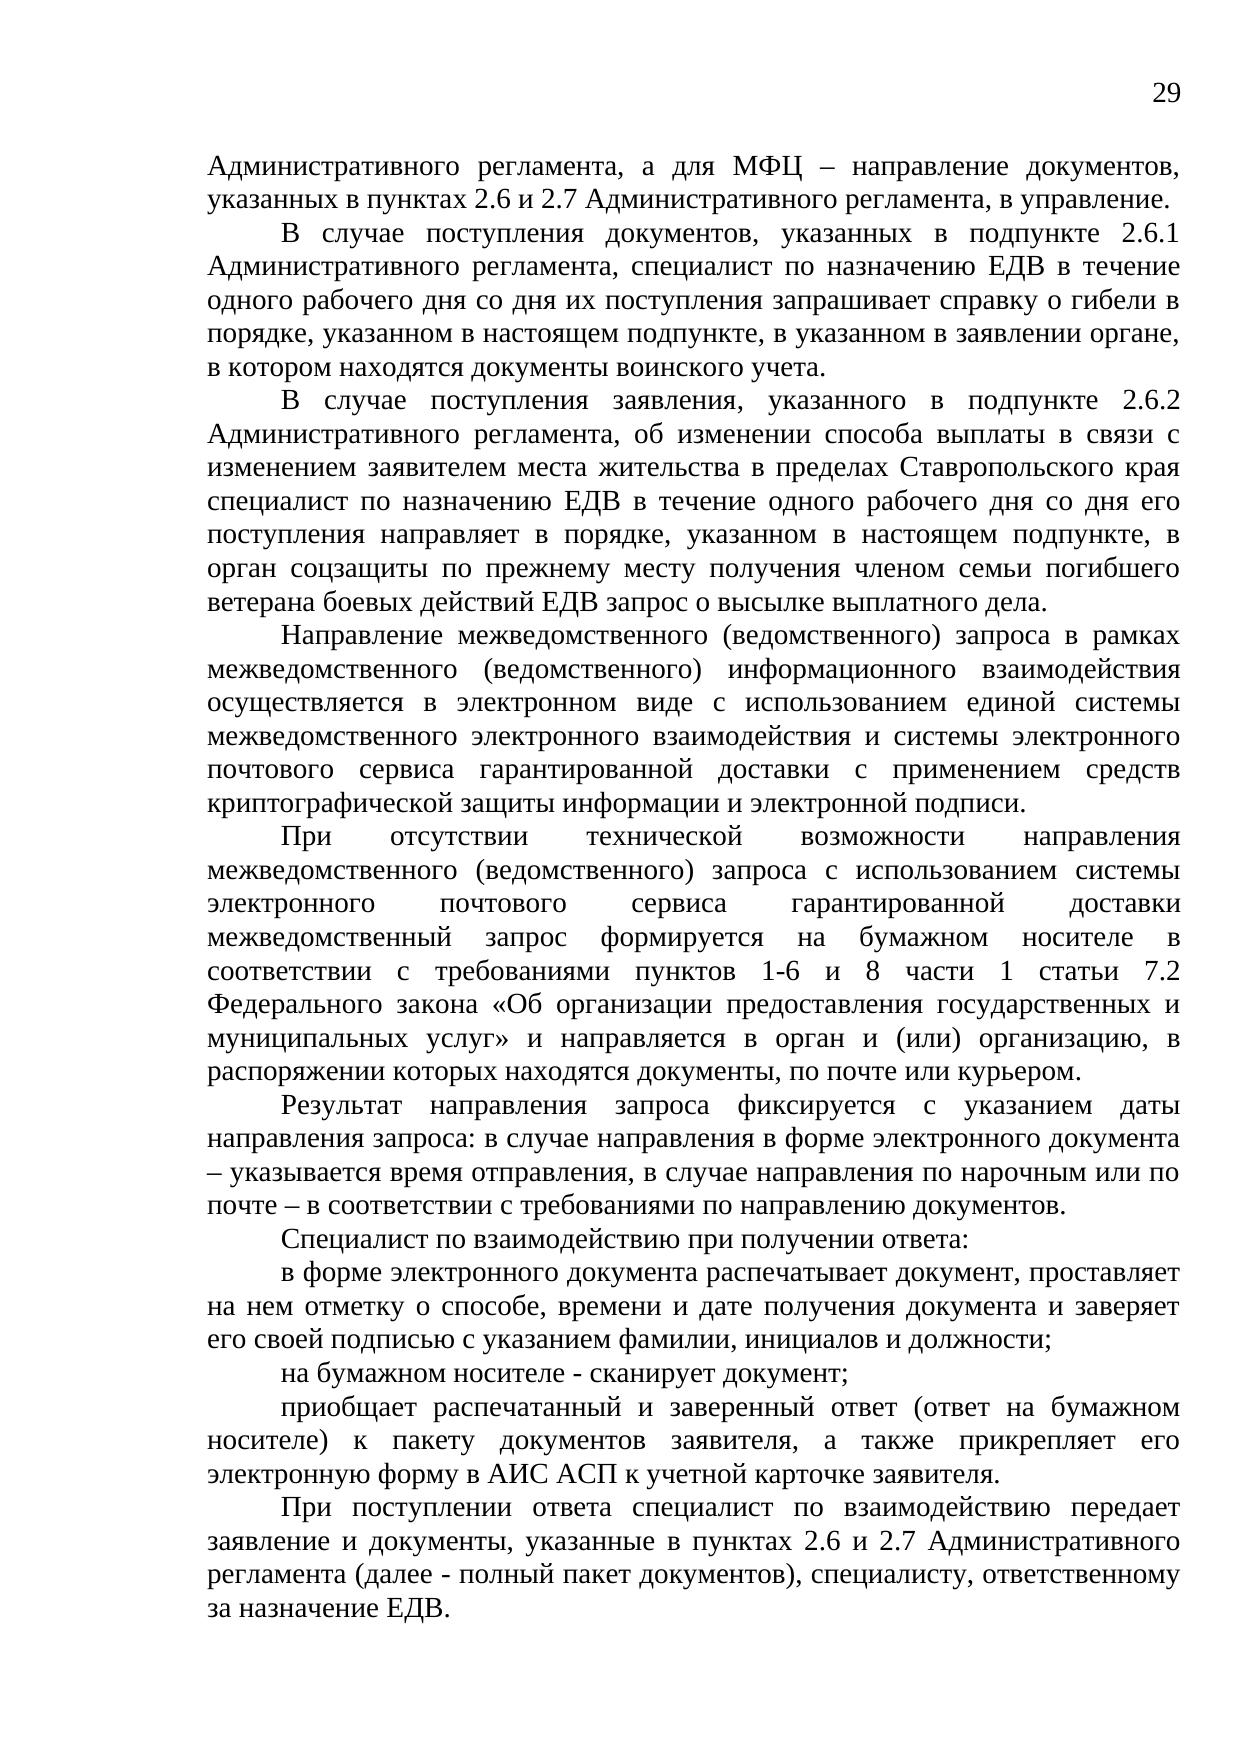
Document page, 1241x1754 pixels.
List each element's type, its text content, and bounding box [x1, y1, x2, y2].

text В случае поступления заявления, указанного в подпункте 2.6.2 Административного регламента, об изменении способа выплаты в связи с изменением заявителем места жительства в пределах Ставропольского края специалист по назначению ЕДВ в течение одного рабочего дня со дня его поступления направляет в порядке, указанном в настоящем подпункте, в орган соцзащиты по прежнему месту получения членом семьи погибшего ветерана боевых действий ЕДВ запрос о высылке выплатного дела. [207, 382, 1181, 617]
text Результат направления запроса фиксируется с указанием даты направления запроса: в случае направления в форме электронного документа – указывается время отправления, в случае направления по нарочным или по почте – в соответствии с требованиями по направлению документов. [207, 1087, 1181, 1221]
text В случае поступления документов, указанных в подпункте 2.6.1 Административного регламента, специалист по назначению ЕДВ в течение одного рабочего дня со дня их поступления запрашивает справку о гибели в порядке, указанном в настоящем подпункте, в указанном в заявлении органе, в котором находятся документы воинского учета. [207, 215, 1181, 382]
text Специалист по взаимодействию при получении ответа: [207, 1221, 1181, 1254]
text Направление межведомственного (ведомственного) запроса в рамках межведомственного (ведомственного) информационного взаимодействия осуществляется в электронном виде с использованием единой системы межведомственного электронного взаимодействия и системы электронного почтового сервиса гарантированной доставки с применением средств криптографической защиты информации и электронной подписи. [207, 617, 1181, 818]
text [207, 148, 1181, 215]
text При отсутствии технической возможности направления межведомственного (ведомственного) запроса с использованием системы электронного почтового сервиса гарантированной доставки межведомственный запрос формируется на бумажном носителе в соответствии с требованиями пунктов 1-6 и 8 части 1 статьи 7.2 Федерального закона «Об организации предоставления государственных и муниципальных услуг» и направляется в орган и (или) организацию, в распоряжении которых находятся документы, по почте или курьером. [207, 818, 1181, 1087]
text приобщает распечатанный и заверенный ответ (ответ на бумажном носителе) к пакету документов заявителя, а также прикрепляет его электронную форму в АИС АСП к учетной карточке заявителя. [207, 1389, 1181, 1489]
text в форме электронного документа распечатывает документ, проставляет на нем отметку о способе, времени и дате получения документа и заверяет его своей подписью с указанием фамилии, инициалов и должности; [207, 1254, 1181, 1355]
text При поступлении ответа специалист по взаимодействию передает заявление и документы, указанные в пунктах 2.6 и 2.7 Административного регламента (далее - полный пакет документов), специалисту, ответственному за назначение ЕДВ. [207, 1489, 1181, 1623]
text на бумажном носителе - сканирует документ; [207, 1355, 1181, 1389]
